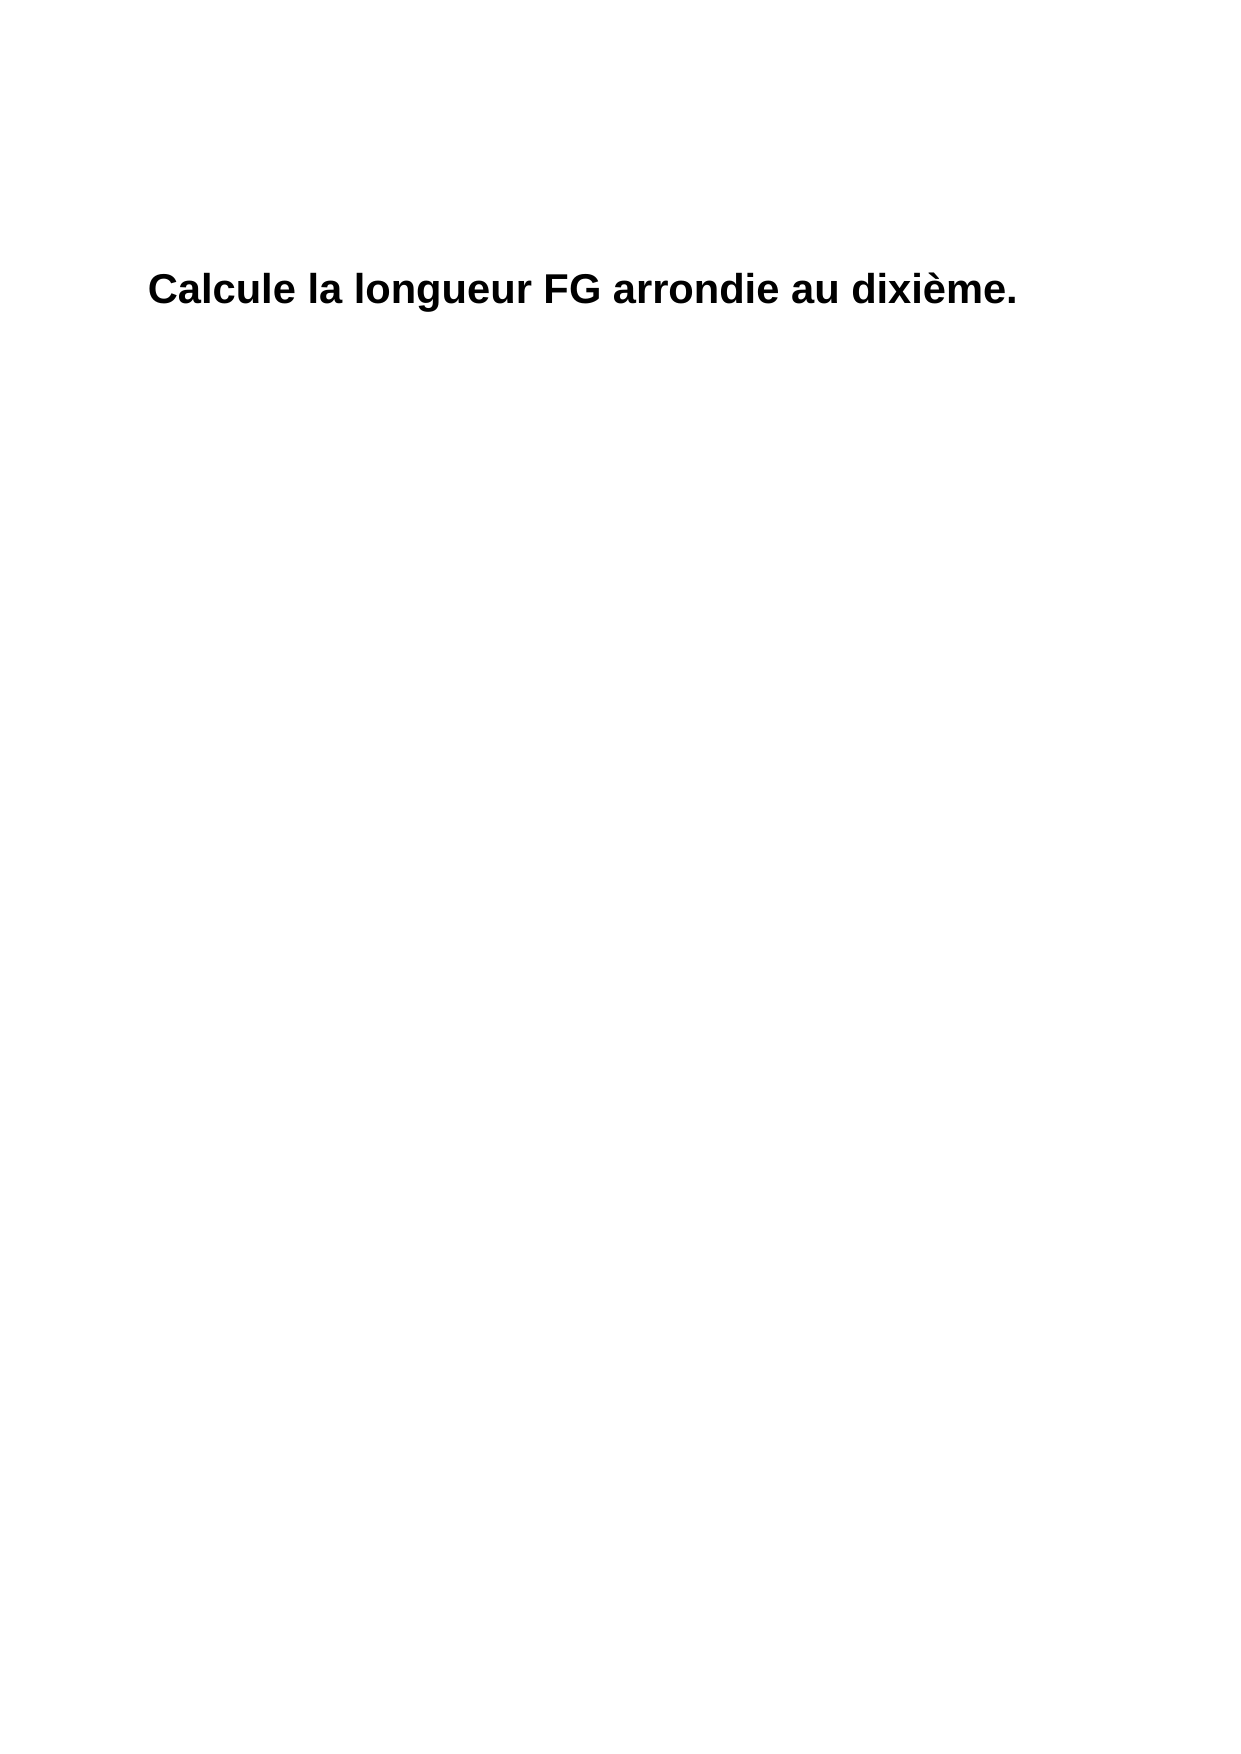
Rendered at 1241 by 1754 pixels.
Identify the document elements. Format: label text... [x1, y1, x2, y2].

text Calcule la longueur FG arrondie au dixième. [148, 264, 1093, 312]
